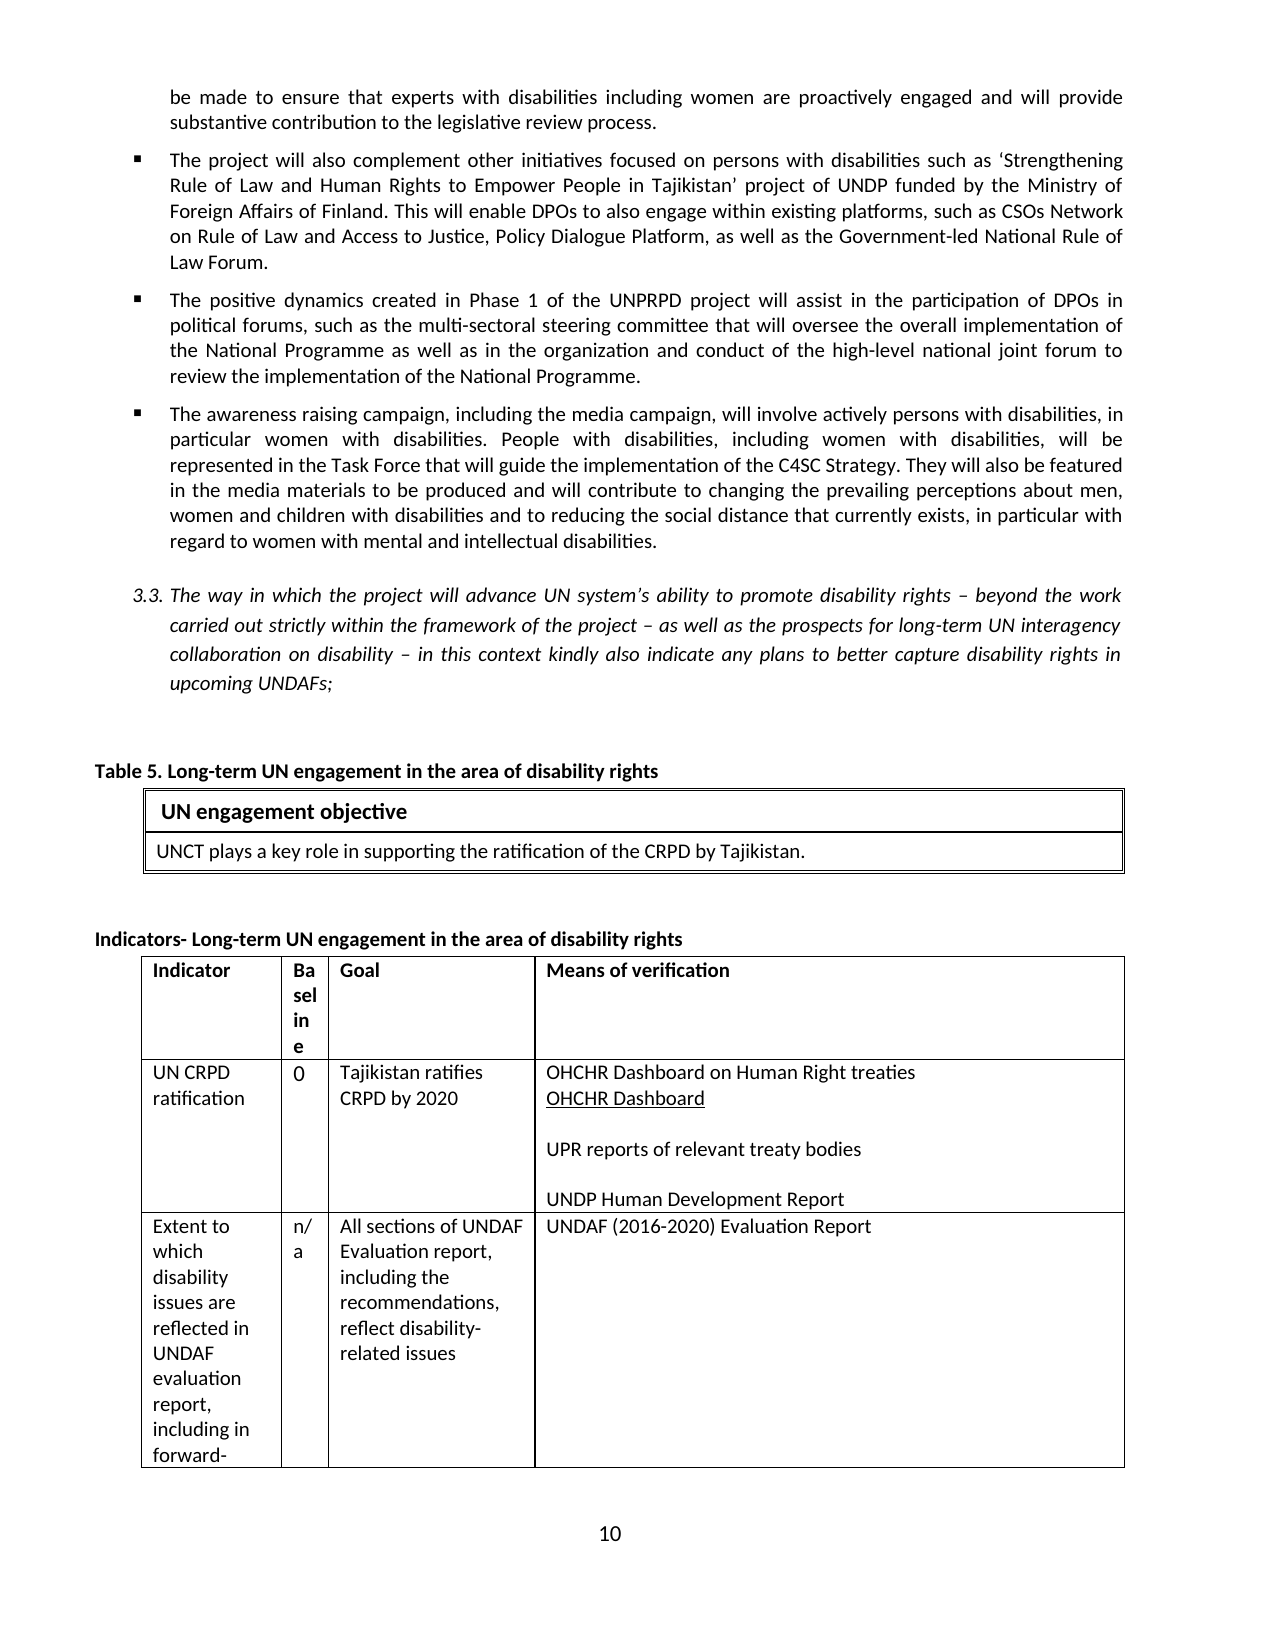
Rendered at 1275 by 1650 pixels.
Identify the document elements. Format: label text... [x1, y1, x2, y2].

table_cell n/a [282, 1213, 328, 1467]
list The project will also complement other initiatives focused on persons with disabilities such as ‘Strengthening Rule of Law and Human Rights to Empower People in Tajikistan’ project of UNDP funded by the Ministry of Foreign Affairs of Finland. This will enable DPOs to also engage within existing platforms, such as CSOs Network on Rule of Law and Access to Justice, Policy Dialogue Platform, as well as the Government-led National Rule of Law Forum. [132, 147, 1125, 274]
subtitle Table 5. Long-term UN engagement in the area of disability rights [94, 759, 1125, 784]
table_header UN engagement objective [146, 791, 1122, 831]
table_cell UNDAF (2016-2020) Evaluation Report [536, 1213, 1124, 1467]
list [132, 84, 1125, 135]
table_header Goal [329, 957, 534, 1058]
list The positive dynamics created in Phase 1 of the UNPRPD project will assist in the participation of DPOs in political forums, such as the multi-sectoral steering committee that will oversee the overall implementation of the National Programme as well as in the organization and conduct of the high-level national joint forum to review the implementation of the National Programme. [132, 287, 1125, 388]
list The awareness raising campaign, including the media campaign, will involve actively persons with disabilities, in particular women with disabilities. People with disabilities, including women with disabilities, will be represented in the Task Force that will guide the implementation of the C4SC Strategy. They will also be featured in the media materials to be produced and will contribute to changing the prevailing perceptions about men, women and children with disabilities and to reducing the social distance that currently exists, in particular with regard to women with mental and intellectual disabilities. [132, 401, 1125, 553]
table_cell UN CRPD ratification [142, 1060, 281, 1212]
table_cell UNCT plays a key role in supporting the ratification of the CRPD by Tajikistan. [146, 833, 1122, 870]
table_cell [142, 1213, 281, 1467]
table_cell 0 [282, 1060, 328, 1212]
table_cell Tajikistan ratifies CRPD by 2020 [329, 1060, 534, 1212]
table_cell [329, 1213, 534, 1467]
list 3.3. The way in which the project will advance UN system’s ability to promote disability rights – beyond the work carried out strictly within the framework of the project – as well as the prospects for long-term UN interagency collaboration on disability – in this context kindly also indicate any plans to better capture disability rights in upcoming UNDAFs; [132, 583, 1125, 696]
table_header Baseline [282, 957, 328, 1058]
table_header Means of verification [536, 957, 1124, 1058]
subtitle Indicators- Long-term UN engagement in the area of disability rights [94, 927, 1125, 952]
table_header Indicator [142, 957, 281, 1058]
table_cell OHCHR Dashboard on Human Right treaties OHCHR Dashboard UPR reports of relevant treaty bodies UNDP Human Development Report [536, 1060, 1124, 1212]
